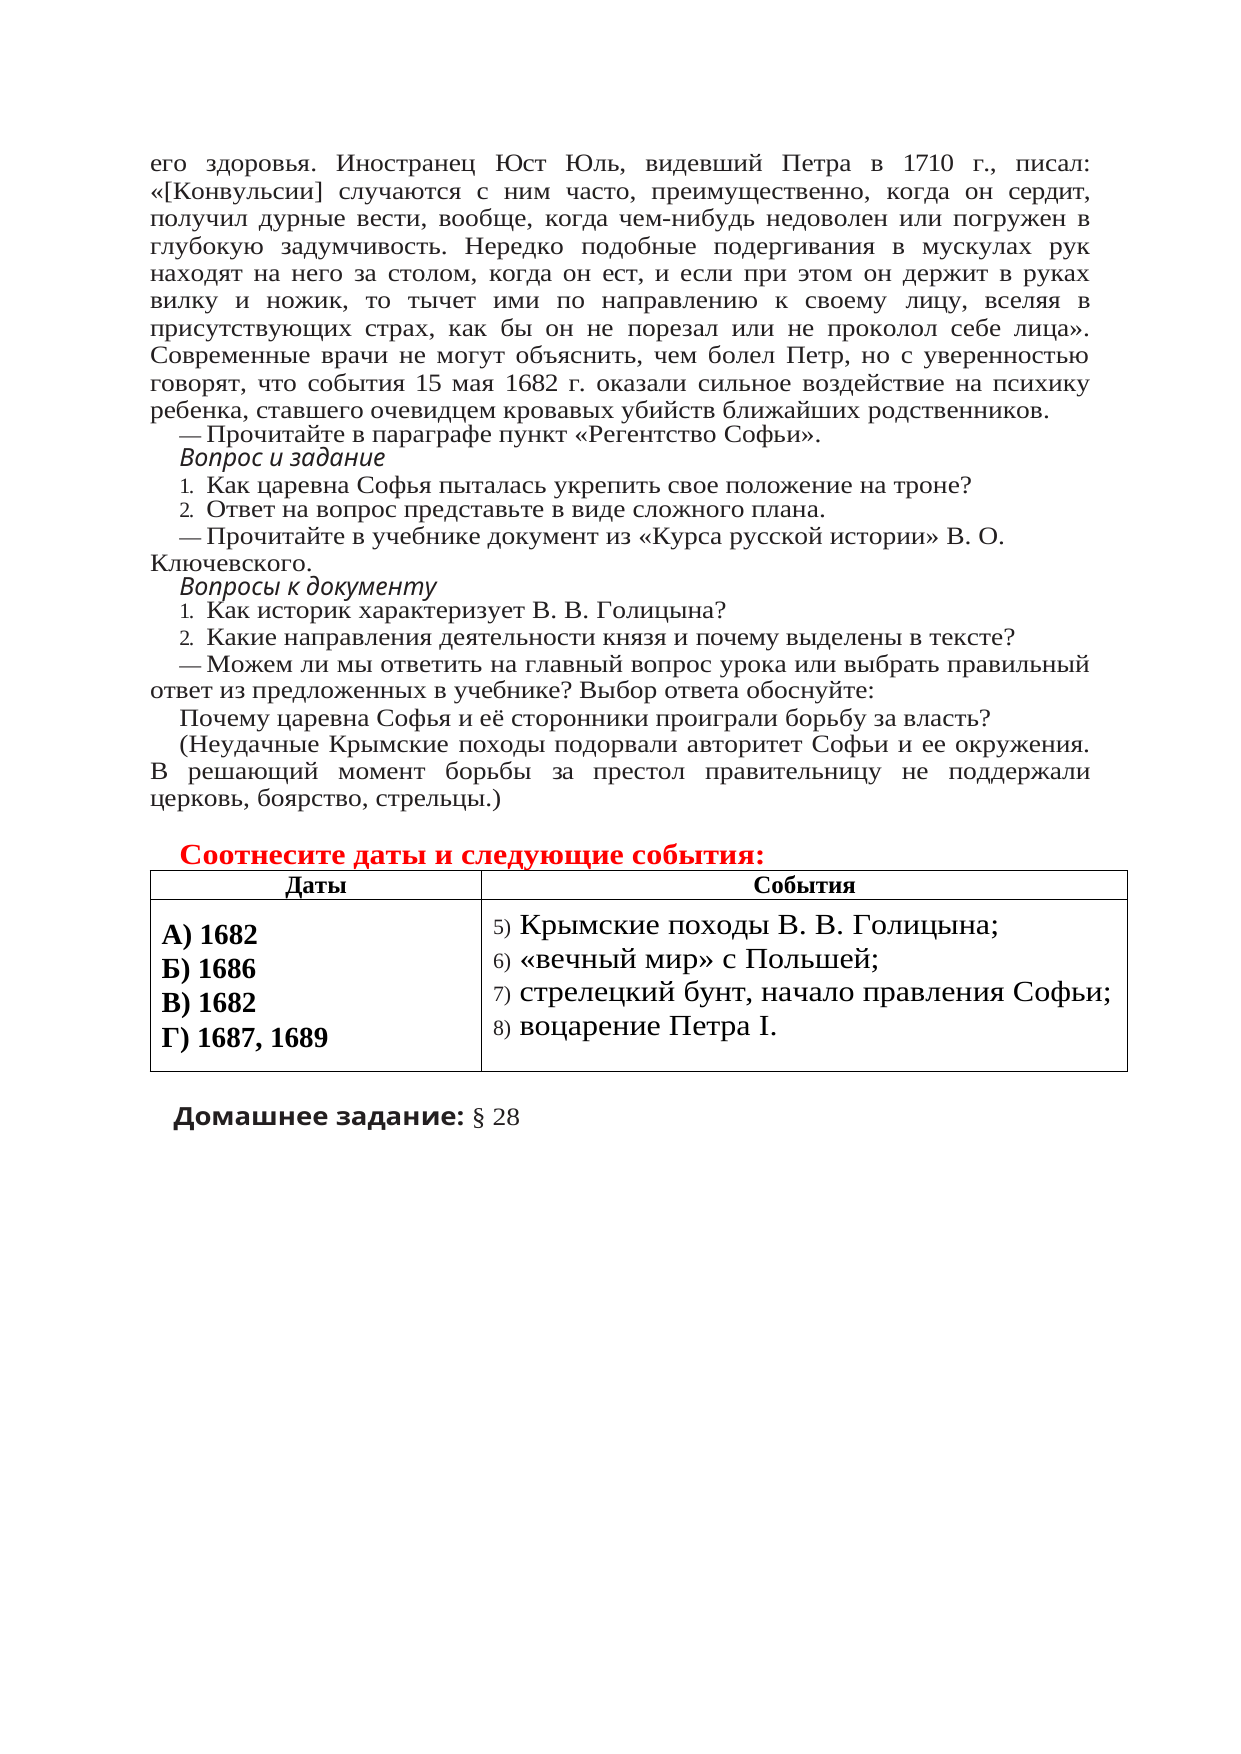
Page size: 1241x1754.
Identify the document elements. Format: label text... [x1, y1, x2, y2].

list Ответ на вопрос представьте в виде сложного плана. [179, 499, 1128, 522]
list Можем ли мы ответить на главный вопрос урока или выбрать правильный ответ из предложенных в учебнике? Выбор ответа обоснуйте: [150, 651, 1090, 704]
text Соотнесите даты и следующие события: [149, 839, 1128, 870]
text (Неудачные Крымские походы подорвали авторитет Софьи и ее окружения. В решающий момент борьбы за престол правительницу не поддержали церковь, боярство, стрельцы.) [150, 732, 1090, 812]
table_cell А) 1682 Б) 1686 В) 1682 Г) 1687, 1689 [151, 900, 481, 1071]
table_header Даты [151, 871, 481, 898]
text Домашнее задание: § 28 [144, 1101, 1085, 1132]
text Вопросы к документу [179, 576, 1128, 600]
list Как царевна Софья пыталась укрепить свое положение на троне? [150, 472, 1090, 499]
text Вопрос и задание [179, 447, 1128, 472]
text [150, 150, 1091, 424]
list Прочитайте в учебнике документ из «Курса русской истории» В. О. Ключевского. [150, 523, 1090, 576]
text Почему царевна Софья и её сторонники проиграли борьбу за власть? [150, 705, 1100, 731]
list Какие направления деятельности князя и почему выделены в тексте? [150, 624, 1090, 651]
table_cell Крымские походы В. В. Голицына; «вечный мир» с Польшей; стрелецкий бунт, начало правления Софьи; воцарение Петра I. [482, 900, 1127, 1071]
list Прочитайте в параграфе пункт «Регентство Софьи». [179, 424, 1128, 447]
list Как историк характеризует В. В. Голицына? [179, 600, 1128, 623]
table_header События [482, 871, 1127, 898]
